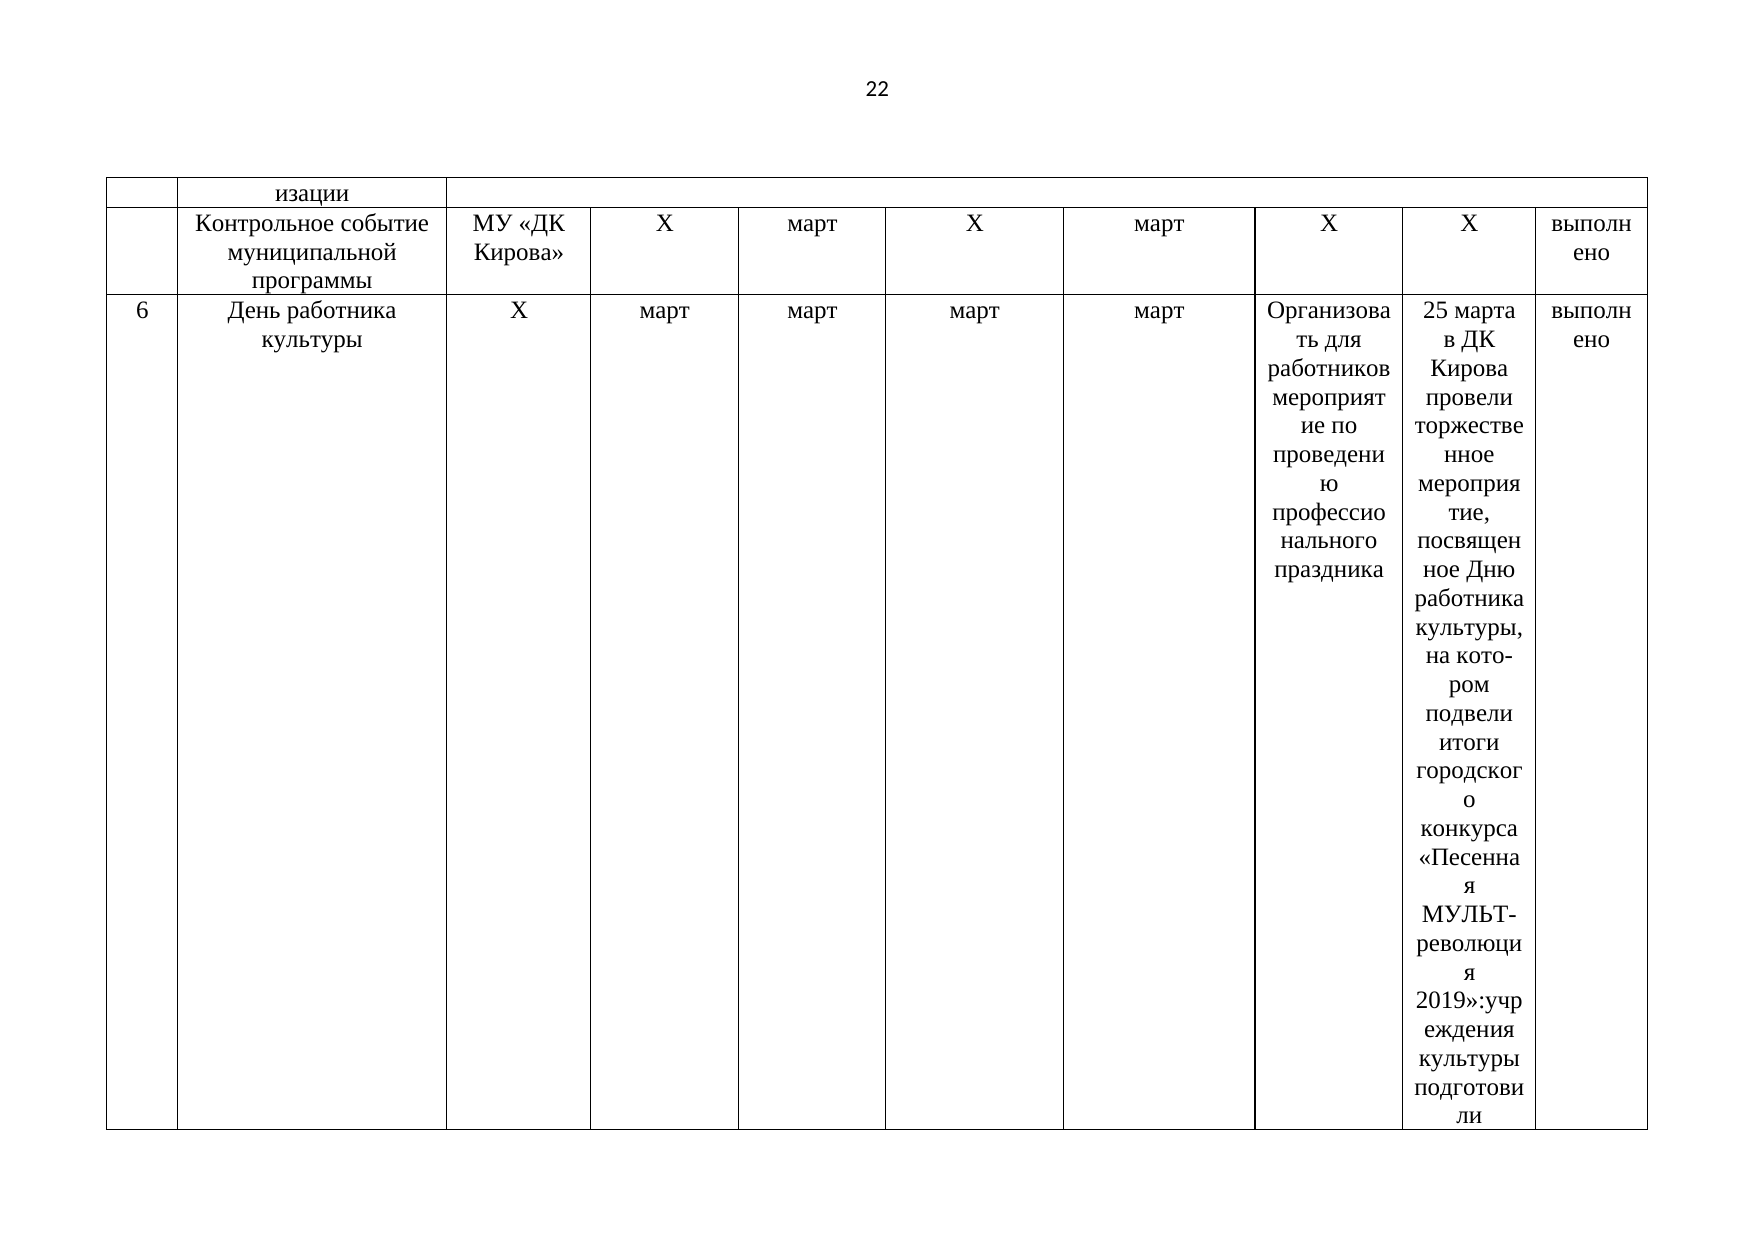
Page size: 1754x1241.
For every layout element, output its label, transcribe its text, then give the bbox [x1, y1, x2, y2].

table_cell март [1064, 208, 1254, 294]
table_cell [178, 295, 446, 1129]
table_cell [1256, 295, 1402, 1129]
table_cell Х [1256, 208, 1402, 294]
table_cell март [739, 295, 885, 1129]
table_cell [107, 178, 177, 207]
table_cell выполнено [1536, 295, 1647, 1129]
table_cell Контрольное событие муниципальной программы [178, 208, 446, 294]
table_cell 6 [107, 295, 177, 1129]
table_cell март [739, 208, 885, 294]
table_cell Х [447, 295, 590, 1129]
table_cell март [886, 295, 1063, 1129]
table_cell Х [1403, 208, 1535, 294]
table_cell Х [886, 208, 1063, 294]
table_cell выполнено [1536, 208, 1647, 294]
table_cell март [591, 295, 738, 1129]
table_cell - [447, 178, 1647, 207]
table_cell [107, 208, 177, 294]
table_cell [1403, 295, 1535, 1129]
table_cell МУ «ДК Кирова» [447, 208, 590, 294]
table_cell Х [591, 208, 738, 294]
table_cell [178, 178, 446, 207]
table_cell март [1064, 295, 1254, 1129]
